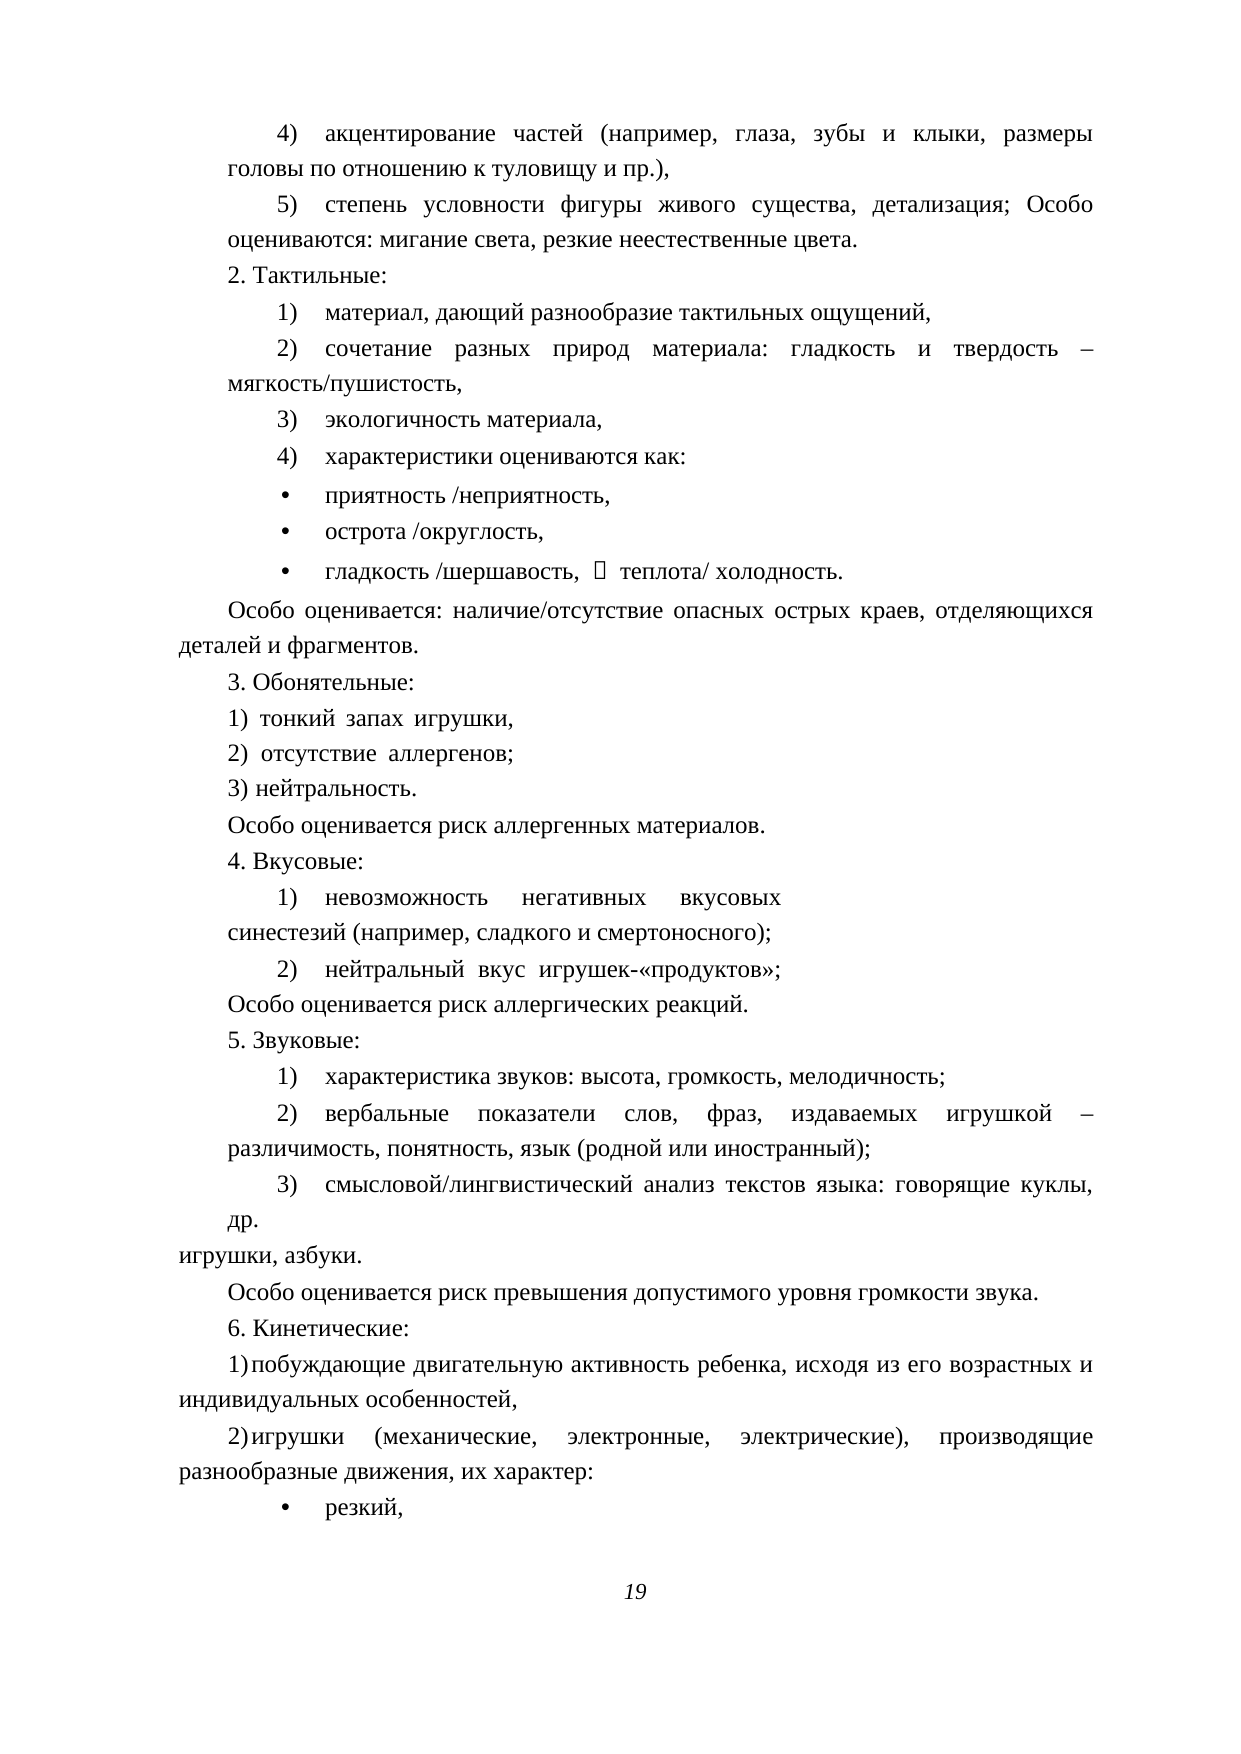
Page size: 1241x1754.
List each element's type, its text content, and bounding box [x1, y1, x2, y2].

text 5. Звуковые: [227, 1025, 1094, 1054]
text 2. Тактильные: [227, 260, 1094, 289]
text 1) тонкий запах игрушки, 2) отсутствие аллергенов; 3) нейтральность. [227, 703, 514, 802]
text Особо оценивается: наличие/отсутствие опасных острых краев, отделяющихся деталей и фрагментов. [178, 595, 1094, 659]
list приятность /неприятность, [281, 480, 1094, 508]
text 6. Кинетические: [227, 1313, 1094, 1342]
text игрушки, азбуки. [178, 1241, 1094, 1269]
list побуждающие двигательную активность ребенка, исходя из его возрастных и индивидуальных особенностей, [178, 1349, 1094, 1413]
list гладкость /шершавость,  теплота/ холодность. [281, 553, 1094, 587]
list игрушки (механические, электронные, электрические), производящие разнообразные движения, их характер: [178, 1421, 1094, 1485]
text 4. Вкусовые: [227, 846, 1094, 875]
list резкий, [281, 1492, 565, 1521]
text 3. Обонятельные: [227, 667, 1094, 696]
list вербальные показатели слов, фраз, издаваемых игрушкой – различимость, понятность, язык (родной или иностранный); [227, 1098, 1094, 1162]
list экологичность материала, [227, 404, 1094, 433]
text Особо оценивается риск превышения допустимого уровня громкости звука. [227, 1277, 1094, 1306]
list материал, дающий разнообразие тактильных ощущений, [227, 297, 1094, 326]
list характеристика звуков: высота, громкость, мелодичность; [227, 1061, 1094, 1090]
list невозможность негативных вкусовых синестезий (например, сладкого и смертоносного); [227, 882, 781, 946]
list смысловой/лингвистический анализ текстов языка: говорящие куклы, др. [227, 1169, 1094, 1233]
list острота /округлость, [281, 516, 1094, 545]
text Особо оценивается риск аллергенных материалов. [227, 810, 1094, 838]
list характеристики оцениваются как: [227, 441, 1094, 469]
list нейтральный вкус игрушек-«продуктов»; Особо оценивается риск аллергических реакций. [227, 954, 781, 1017]
list акцентирование частей (например, глаза, зубы и клыки, размеры головы по отношению к туловищу и пр.), [227, 118, 1094, 181]
list степень условности фигуры живого существа, детализация; Особо оцениваются: мигание света, резкие неестественные цвета. [227, 189, 1094, 253]
list сочетание разных природ материала: гладкость и твердость – мягкость/пушистость, [227, 333, 1094, 397]
